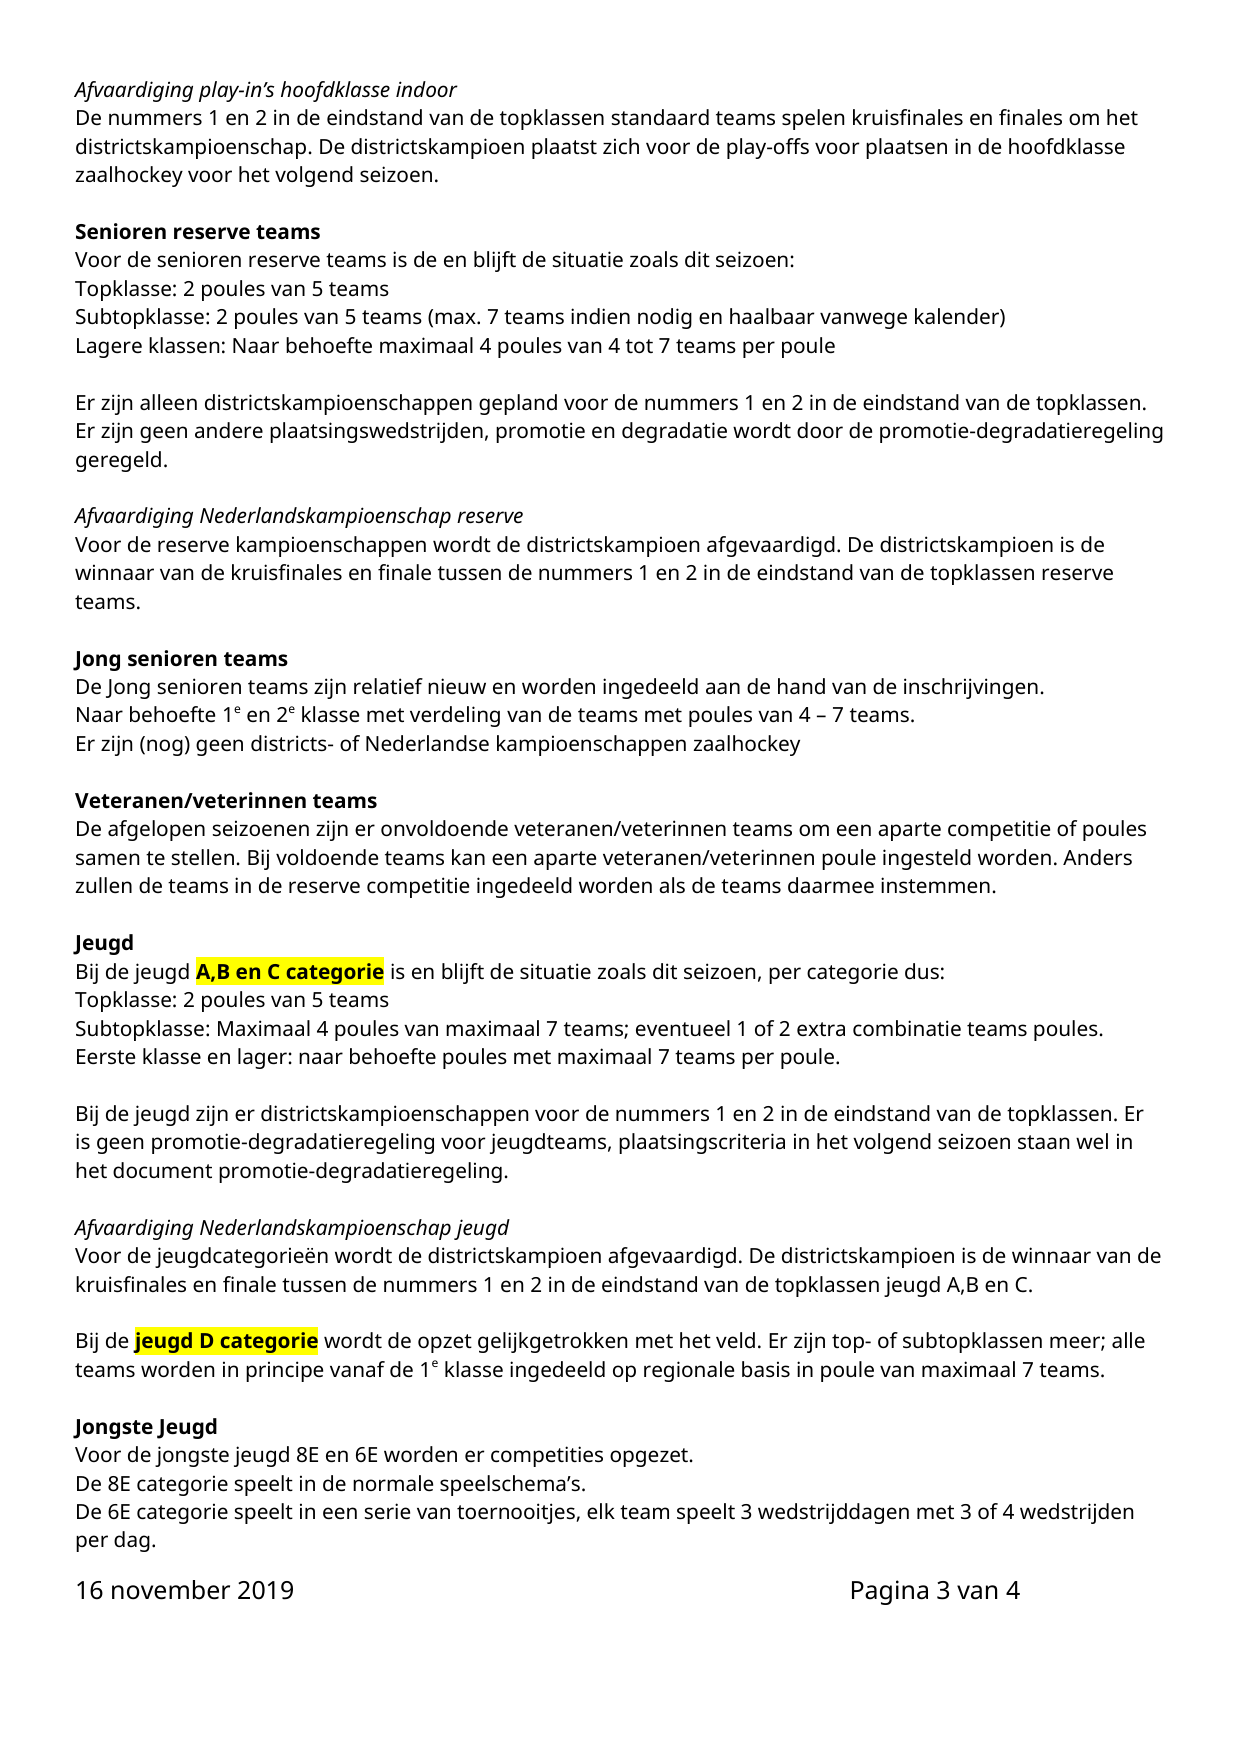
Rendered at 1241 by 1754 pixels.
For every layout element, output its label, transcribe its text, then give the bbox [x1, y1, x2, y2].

text Jong senioren teams [75, 644, 1165, 672]
text De Jong senioren teams zijn relatief nieuw en worden ingedeeld aan de hand van de inschrijvingen. [75, 672, 1165, 701]
text Jeugd [75, 928, 1165, 957]
text Bij de jeugd A,B en C categorie is en blijft de situatie zoals dit seizoen, per categorie dus: [384, 957, 1165, 985]
text De nummers 1 en 2 in de eindstand van de topklassen standaard teams spelen kruisfinales en finales om het districtskampioenschap. De districtskampioen plaatst zich voor de play-offs voor plaatsen in de hoofdklasse zaalhockey voor het volgend seizoen. [75, 103, 1165, 189]
text Veteranen/veterinnen teams [75, 786, 1165, 814]
text Naar behoefte 1e en 2e klasse met verdeling van de teams met poules van 4 – 7 teams. Er zijn (nog) geen districts- of Nederlandse kampioenschappen zaalhockey [75, 701, 1165, 757]
text Lagere klassen: Naar behoefte maximaal 4 poules van 4 tot 7 teams per poule [75, 331, 1165, 359]
text Bij de jeugd D categorie wordt de opzet gelijkgetrokken met het veld. Er zijn top- of subtopklassen meer; alle teams worden in principe vanaf de 1e klasse ingedeeld op regionale basis in poule van maximaal 7 teams. [75, 1327, 1165, 1383]
text Afvaardiging play-in’s hoofdklasse indoor [75, 75, 1165, 103]
text Eerste klasse en lager: naar behoefte poules met maximaal 7 teams per poule. [75, 1042, 1165, 1071]
text Er zijn alleen districtskampioenschappen gepland voor de nummers 1 en 2 in de eindstand van de topklassen. Er zijn geen andere plaatsingswedstrijden, promotie en degradatie wordt door de promotie-degradatieregeling geregeld. [75, 388, 1165, 473]
text Subtopklasse: 2 poules van 5 teams (max. 7 teams indien nodig en haalbaar vanwege kalender) [75, 302, 1165, 331]
text Jongste Jeugd [75, 1412, 1165, 1440]
text De afgelopen seizoenen zijn er onvoldoende veteranen/veterinnen teams om een aparte competitie of poules samen te stellen. Bij voldoende teams kan een aparte veteranen/veterinnen poule ingesteld worden. Anders zullen de teams in de reserve competitie ingedeeld worden als de teams daarmee instemmen. [75, 814, 1165, 900]
text Topklasse: 2 poules van 5 teams [75, 274, 1165, 302]
text Afvaardiging Nederlandskampioenschap jeugd [75, 1213, 1165, 1241]
text Bij de jeugd zijn er districtskampioenschappen voor de nummers 1 en 2 in de eindstand van de topklassen. Er is geen promotie-degradatieregeling voor jeugdteams, plaatsingscriteria in het volgend seizoen staan wel in het document promotie-degradatieregeling. [75, 1099, 1165, 1184]
text Afvaardiging Nederlandskampioenschap reserve [75, 502, 1165, 530]
text Topklasse: 2 poules van 5 teams [75, 985, 1165, 1014]
text Voor de jeugdcategorieën wordt de districtskampioen afgevaardigd. De districtskampioen is de winnaar van de kruisfinales en finale tussen de nummers 1 en 2 in de eindstand van de topklassen jeugd A,B en C. [75, 1241, 1165, 1298]
text Voor de reserve kampioenschappen wordt de districtskampioen afgevaardigd. De districtskampioen is de winnaar van de kruisfinales en finale tussen de nummers 1 en 2 in de eindstand van de topklassen reserve teams. [75, 530, 1165, 615]
text Subtopklasse: Maximaal 4 poules van maximaal 7 teams; eventueel 1 of 2 extra combinatie teams poules. [75, 1014, 1165, 1042]
text Voor de senioren reserve teams is de en blijft de situatie zoals dit seizoen: [75, 246, 1165, 274]
text Senioren reserve teams [75, 217, 1165, 246]
text Voor de jongste jeugd 8E en 6E worden er competities opgezet. De 8E categorie speelt in de normale speelschema’s. De 6E categorie speelt in een serie van toernooitjes, elk team speelt 3 wedstrijddagen met 3 of 4 wedstrijden per dag. [75, 1440, 1165, 1554]
